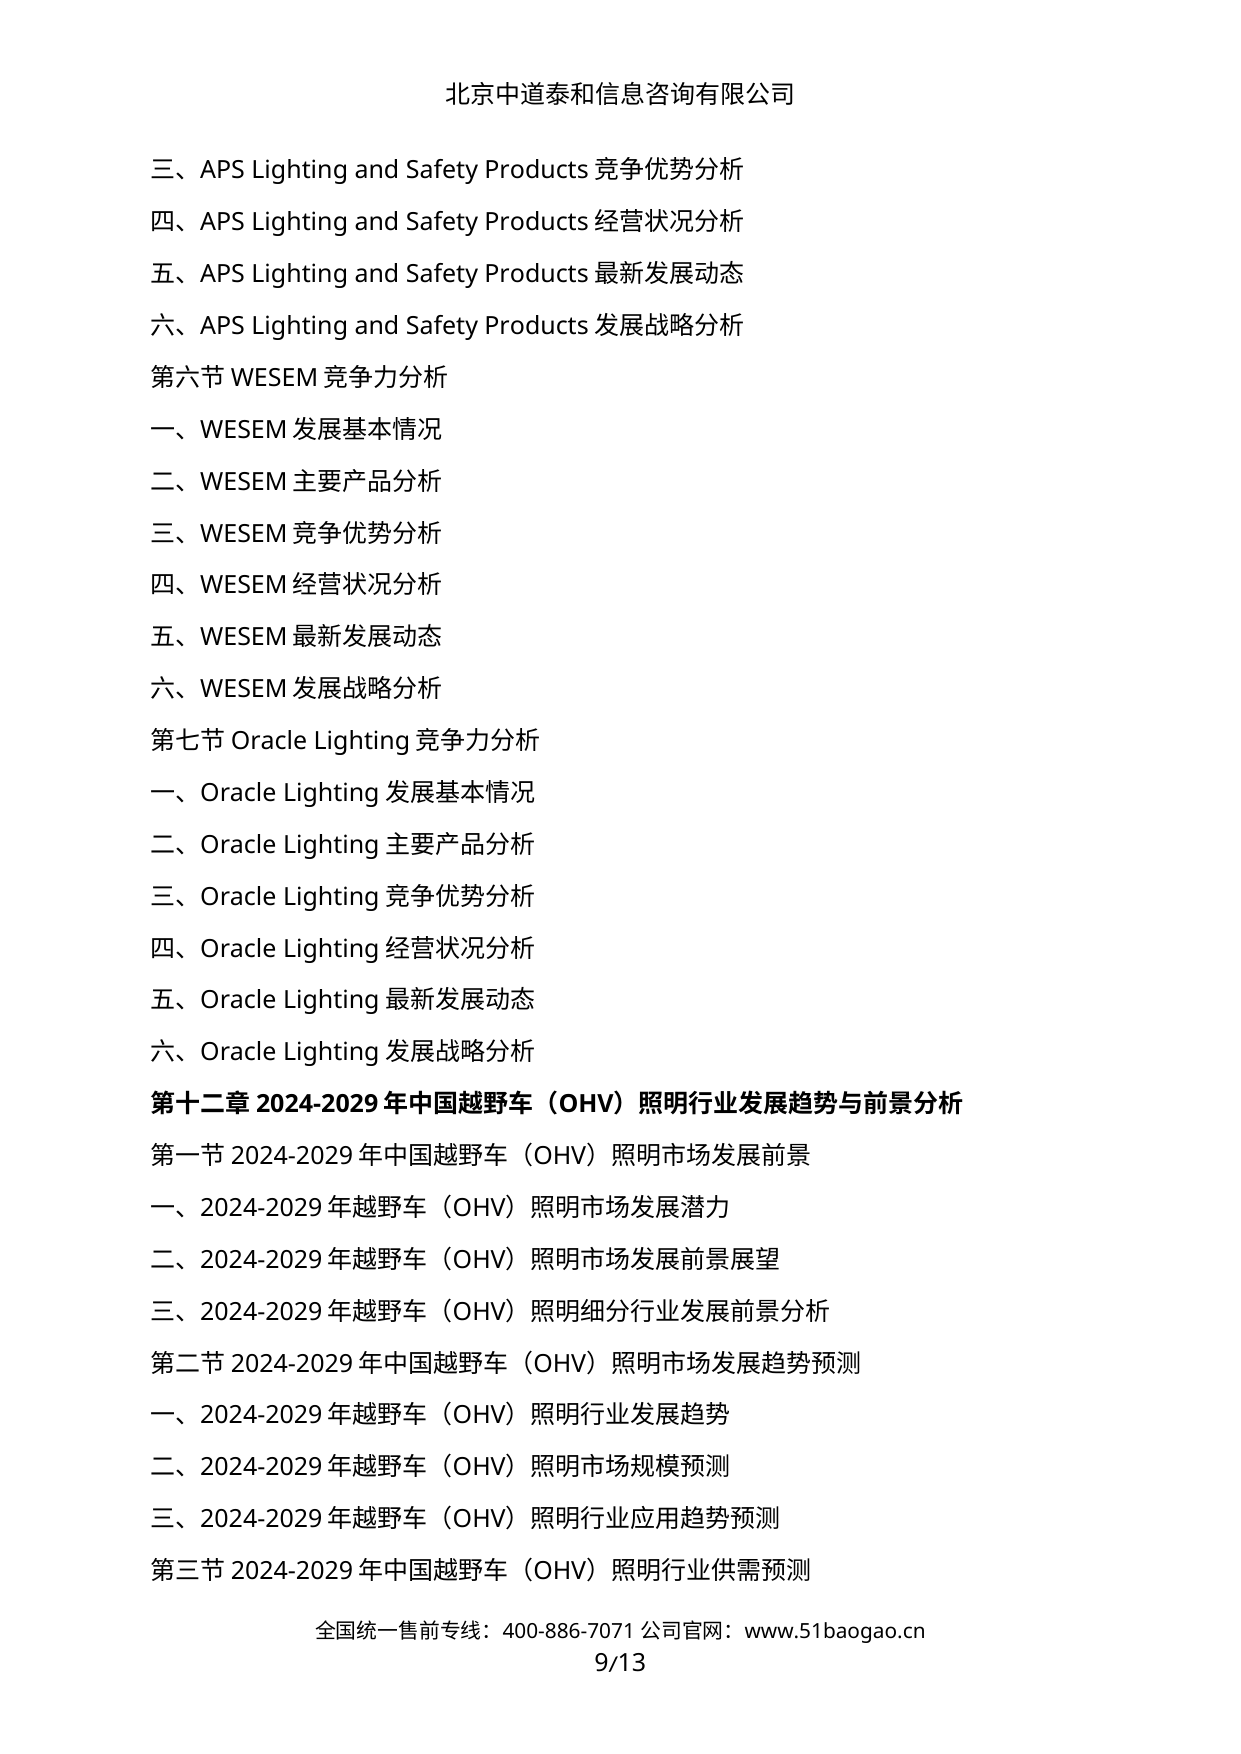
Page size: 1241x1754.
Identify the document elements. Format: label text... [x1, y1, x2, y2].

text 第六节 WESEM竞争力分析 [150, 357, 1090, 394]
text 三、2024-2029年越野车（OHV）照明细分行业发展前景分析 [150, 1291, 1090, 1327]
text 三、WESEM竞争优势分析 [150, 513, 1090, 549]
text 第十二章 2024-2029年中国越野车（OHV）照明行业发展趋势与前景分析 [150, 1084, 1090, 1120]
text 第三节 2024-2029年中国越野车（OHV）照明行业供需预测 [150, 1551, 1090, 1587]
text 二、Oracle Lighting主要产品分析 [150, 824, 1090, 861]
text 第七节 Oracle Lighting竞争力分析 [150, 721, 1090, 757]
text 五、Oracle Lighting最新发展动态 [150, 980, 1090, 1016]
text 三、Oracle Lighting竞争优势分析 [150, 876, 1090, 912]
text 三、2024-2029年越野车（OHV）照明行业应用趋势预测 [150, 1499, 1090, 1535]
text 二、2024-2029年越野车（OHV）照明市场规模预测 [150, 1447, 1090, 1483]
text 六、APS Lighting and Safety Products发展战略分析 [150, 306, 1090, 342]
text 二、2024-2029年越野车（OHV）照明市场发展前景展望 [150, 1239, 1090, 1276]
text 第一节 2024-2029年中国越野车（OHV）照明市场发展前景 [150, 1136, 1090, 1172]
text 四、APS Lighting and Safety Products经营状况分析 [150, 202, 1090, 238]
text 一、2024-2029年越野车（OHV）照明市场发展潜力 [150, 1187, 1090, 1224]
text 二、WESEM主要产品分析 [150, 461, 1090, 497]
text 第二节 2024-2029年中国越野车（OHV）照明市场发展趋势预测 [150, 1343, 1090, 1379]
text 一、Oracle Lighting发展基本情况 [150, 772, 1090, 809]
text 四、WESEM经营状况分析 [150, 565, 1090, 601]
text 五、APS Lighting and Safety Products最新发展动态 [150, 254, 1090, 290]
text 一、WESEM发展基本情况 [150, 409, 1090, 446]
text 三、APS Lighting and Safety Products竞争优势分析 [150, 150, 1090, 186]
text 一、2024-2029年越野车（OHV）照明行业发展趋势 [150, 1395, 1090, 1431]
text 五、WESEM最新发展动态 [150, 617, 1090, 653]
text 四、Oracle Lighting经营状况分析 [150, 928, 1090, 964]
text 六、Oracle Lighting发展战略分析 [150, 1032, 1090, 1068]
text 六、WESEM发展战略分析 [150, 669, 1090, 705]
